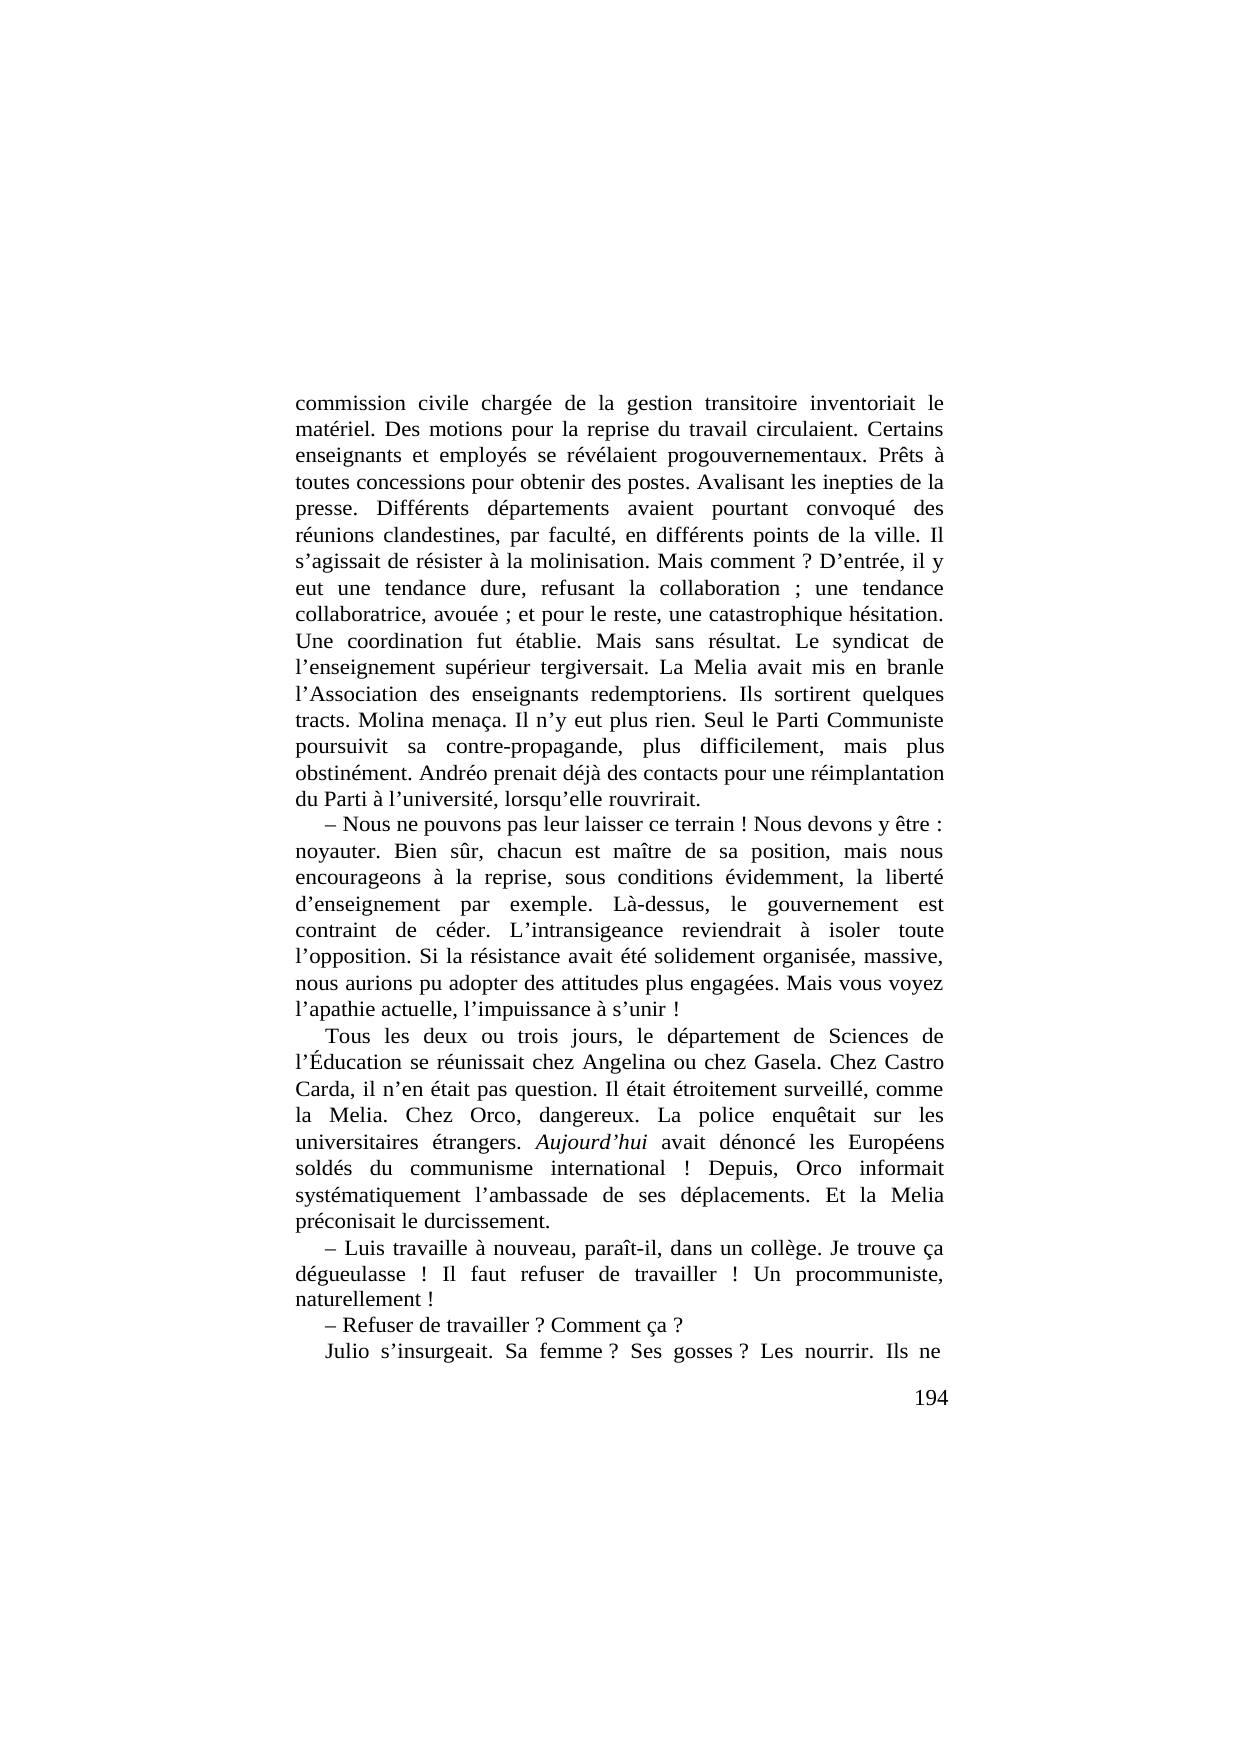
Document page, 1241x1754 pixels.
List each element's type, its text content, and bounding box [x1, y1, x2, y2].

text noyauter. Bien sûr, chacun est maître de sa position, mais nous encourageons à la reprise, sous conditions évidemment, la liberté d’enseignement par exemple. Là-dessus, le gouvernement est contraint de céder. L’intransigeance reviendrait à isoler toute l’opposition. Si la résistance avait été solidement organisée, massive, nous aurions pu adopter des attitudes plus engagées. Mais vous voyez l’apathie actuelle, l’impuissance à s’unir ! [295, 838, 945, 1022]
list Refuser de travailler ? Comment ça ? [325, 1312, 1065, 1338]
list Nous ne pouvons pas leur laisser ce terrain ! Nous devons y être : [325, 813, 1065, 836]
text Julio s’insurgeait. Sa femme ? Ses gosses ? Les nourrir. Ils ne [325, 1338, 1065, 1363]
list Luis travaille à nouveau, paraît-il, dans un collège. Je trouve ça dégueulasse ! Il faut refuser de travailler ! Un procommuniste, naturellement ! [295, 1234, 945, 1312]
text Tous les deux ou trois jours, le département de Sciences de l’Éducation se réunissait chez Angelina ou chez Gasela. Chez Castro Carda, il n’en était pas question. Il était étroitement surveillé, comme la Melia. Chez Orco, dangereux. La police enquêtait sur les universitaires étrangers. Aujourd’hui avait dénoncé les Européens soldés du communisme international ! Depuis, Orco informait systématiquement l’ambassade de ses déplacements. Et la Melia préconisait le durcissement. [295, 1023, 945, 1233]
text commission civile chargée de la gestion transitoire inventoriait le matériel. Des motions pour la reprise du travail circulaient. Certains enseignants et employés se révélaient progouvernementaux. Prêts à toutes concessions pour obtenir des postes. Avalisant les inepties de la presse. Différents départements avaient pourtant convoqué des réunions clandestines, par faculté, en différents points de la ville. Il s’agissait de résister à la molinisation. Mais comment ? D’entrée, il y eut une tendance dure, refusant la collaboration ; une tendance collaboratrice, avouée ; et pour le reste, une catastrophique hésitation. Une coordination fut établie. Mais sans résultat. Le syndicat de l’enseignement supérieur tergiversait. La Melia avait mis en branle l’Association des enseignants redemptoriens. Ils sortirent quelques tracts. Molina menaça. Il n’y eut plus rien. Seul le Parti Communiste poursuivit sa contre-propagande, plus difficilement, mais plus obstinément. Andréo prenait déjà des contacts pour une réimplantation du Parti à l’université, lorsqu’elle rouvrirait. [295, 389, 945, 812]
